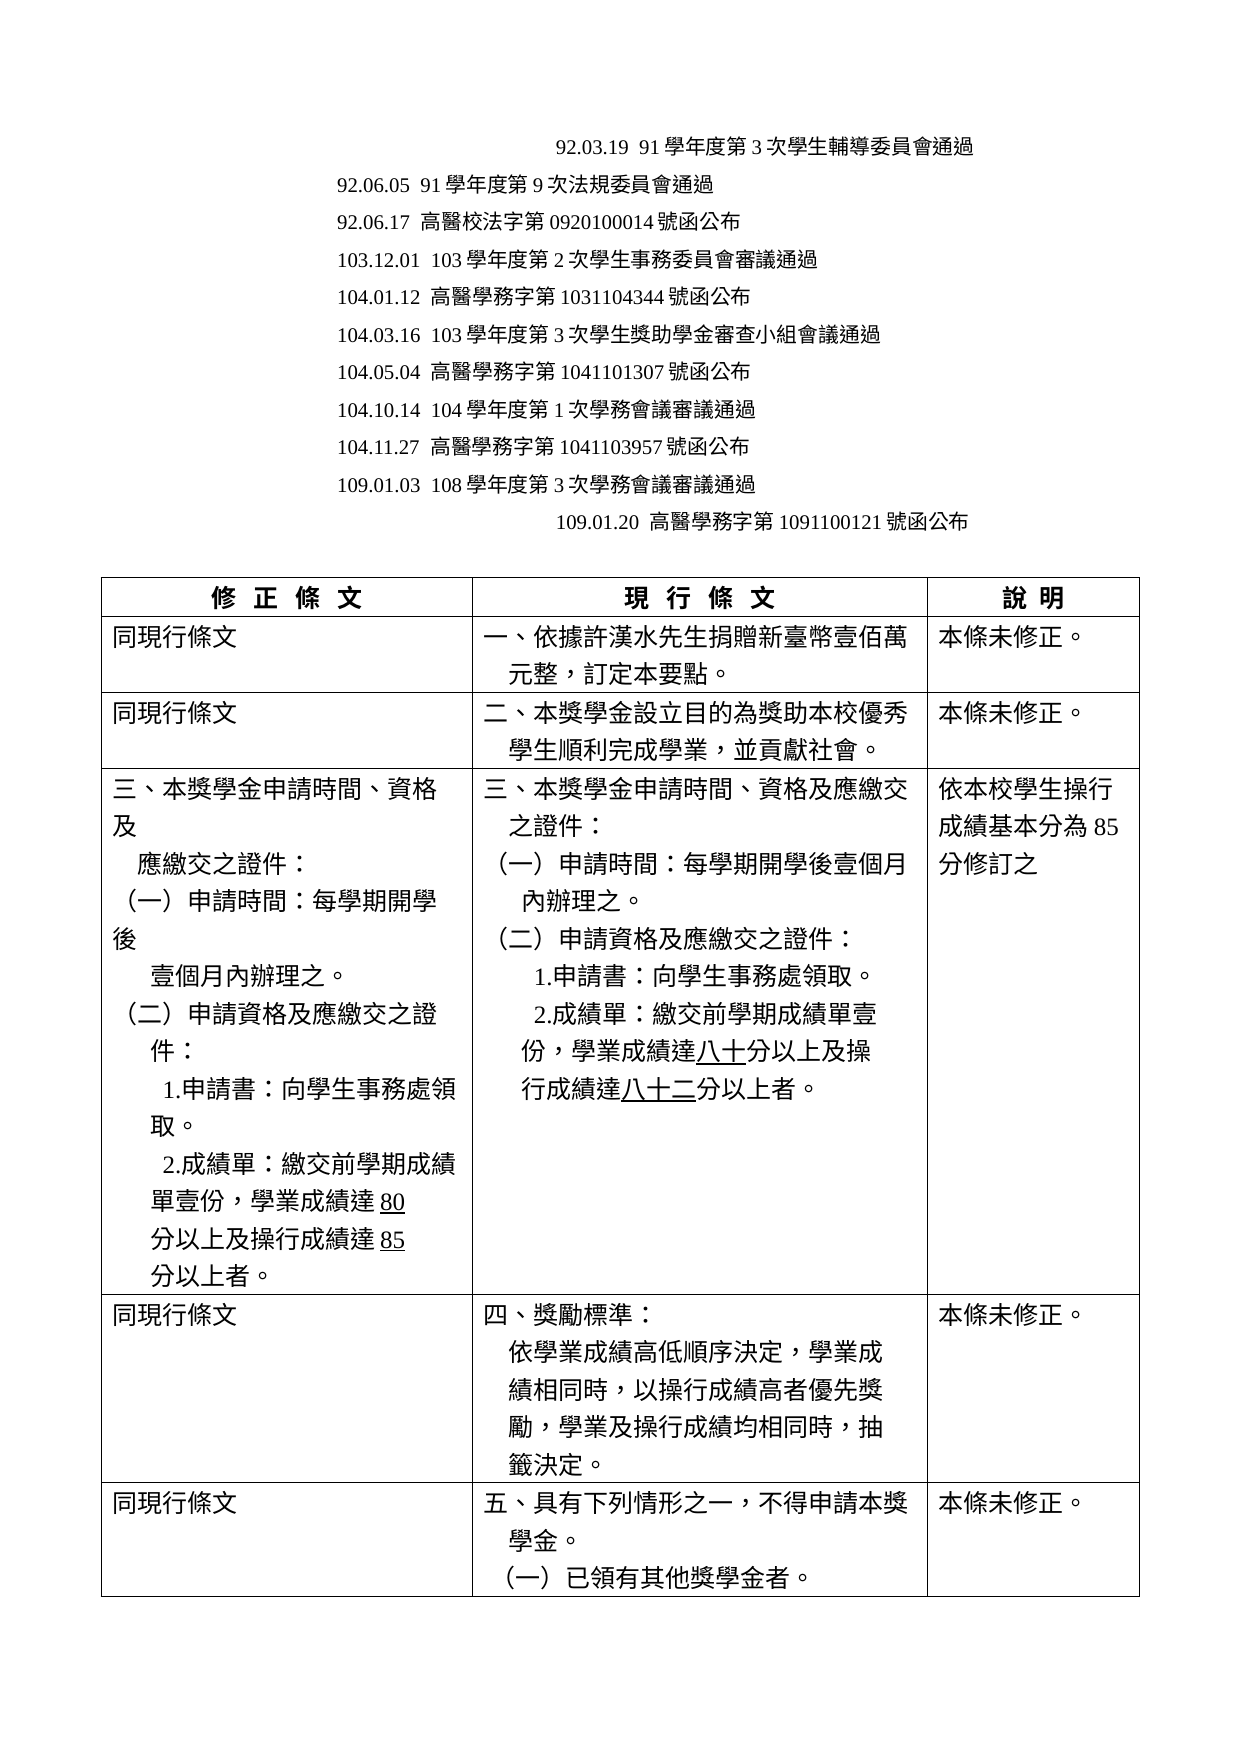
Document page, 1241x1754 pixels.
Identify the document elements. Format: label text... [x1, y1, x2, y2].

text 109.01.20 高醫學務字第1091100121號函公布 [118, 502, 1122, 539]
table_cell 二、本獎學金設立目的為獎助本校優秀 學生順利完成學業，並貢獻社會。 [473, 693, 927, 768]
table_cell 三、本獎學金申請時間、資格及 應繳交之證件： （一）申請時間：每學期開學後 壹個月內辦理之。 （二）申請資格及應繳交之證 件： 1.申請書：向學生事務處領 取。 2.成績單：繳交前學期成績 單壹份，學業成績達80 分以上及操行成績達85 分以上者。 [102, 769, 472, 1294]
text 104.05.04 高醫學務字第1041101307號函公布 [118, 352, 1122, 389]
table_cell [473, 1483, 927, 1596]
table_header 說 明 [928, 578, 1139, 616]
table_cell 本條未修正。 [928, 617, 1139, 692]
table_cell 依本校學生操行成績基本分為85分修訂之 [928, 769, 1139, 1294]
table_cell 本條未修正。 [928, 1483, 1139, 1596]
table_cell 本條未修正。 [928, 693, 1139, 768]
table_cell 三、本獎學金申請時間、資格及應繳交 之證件： （一）申請時間：每學期開學後壹個月 內辦理之。 （二）申請資格及應繳交之證件： 1.申請書：向學生事務處領取。 2.成績單：繳交前學期成績單壹 份，學業成績達八十分以上及操 行成績達八十二分以上者。 [473, 769, 927, 1294]
text 109.01.03 108學年度第3次學務會議審議通過 [118, 464, 1122, 502]
text 104.03.16 103學年度第3次學生獎助學金審查小組會議通過 [118, 314, 1122, 352]
table_cell 同現行條文 [102, 693, 472, 768]
text 92.03.19 91學年度第3次學生輔導委員會通過 [118, 127, 1122, 164]
text 103.12.01 103學年度第2次學生事務委員會審議通過 [118, 239, 1122, 277]
table_header 修 正 條 文 [102, 578, 472, 616]
text 92.06.05 91學年度第9次法規委員會通過 [118, 164, 1122, 202]
table_cell 同現行條文 [102, 1295, 472, 1482]
text 92.06.17 高醫校法字第0920100014號函公布 [118, 202, 1122, 239]
text 104.01.12 高醫學務字第1031104344號函公布 [118, 277, 1122, 314]
text 104.11.27 高醫學務字第1041103957號函公布 [118, 427, 1122, 464]
table_cell 四、獎勵標準： 依學業成績高低順序決定，學業成 績相同時，以操行成績高者優先獎 勵，學業及操行成績均相同時，抽 籤決定。 [473, 1295, 927, 1482]
text 104.10.14 104學年度第1次學務會議審議通過 [118, 389, 1122, 427]
table_cell 一、依據許漢水先生捐贈新臺幣壹佰萬 元整，訂定本要點。 [473, 617, 927, 692]
table_cell 同現行條文 [102, 617, 472, 692]
table_header 現 行 條 文 [473, 578, 927, 616]
table_cell 同現行條文 [102, 1483, 472, 1596]
table_cell 本條未修正。 [928, 1295, 1139, 1482]
